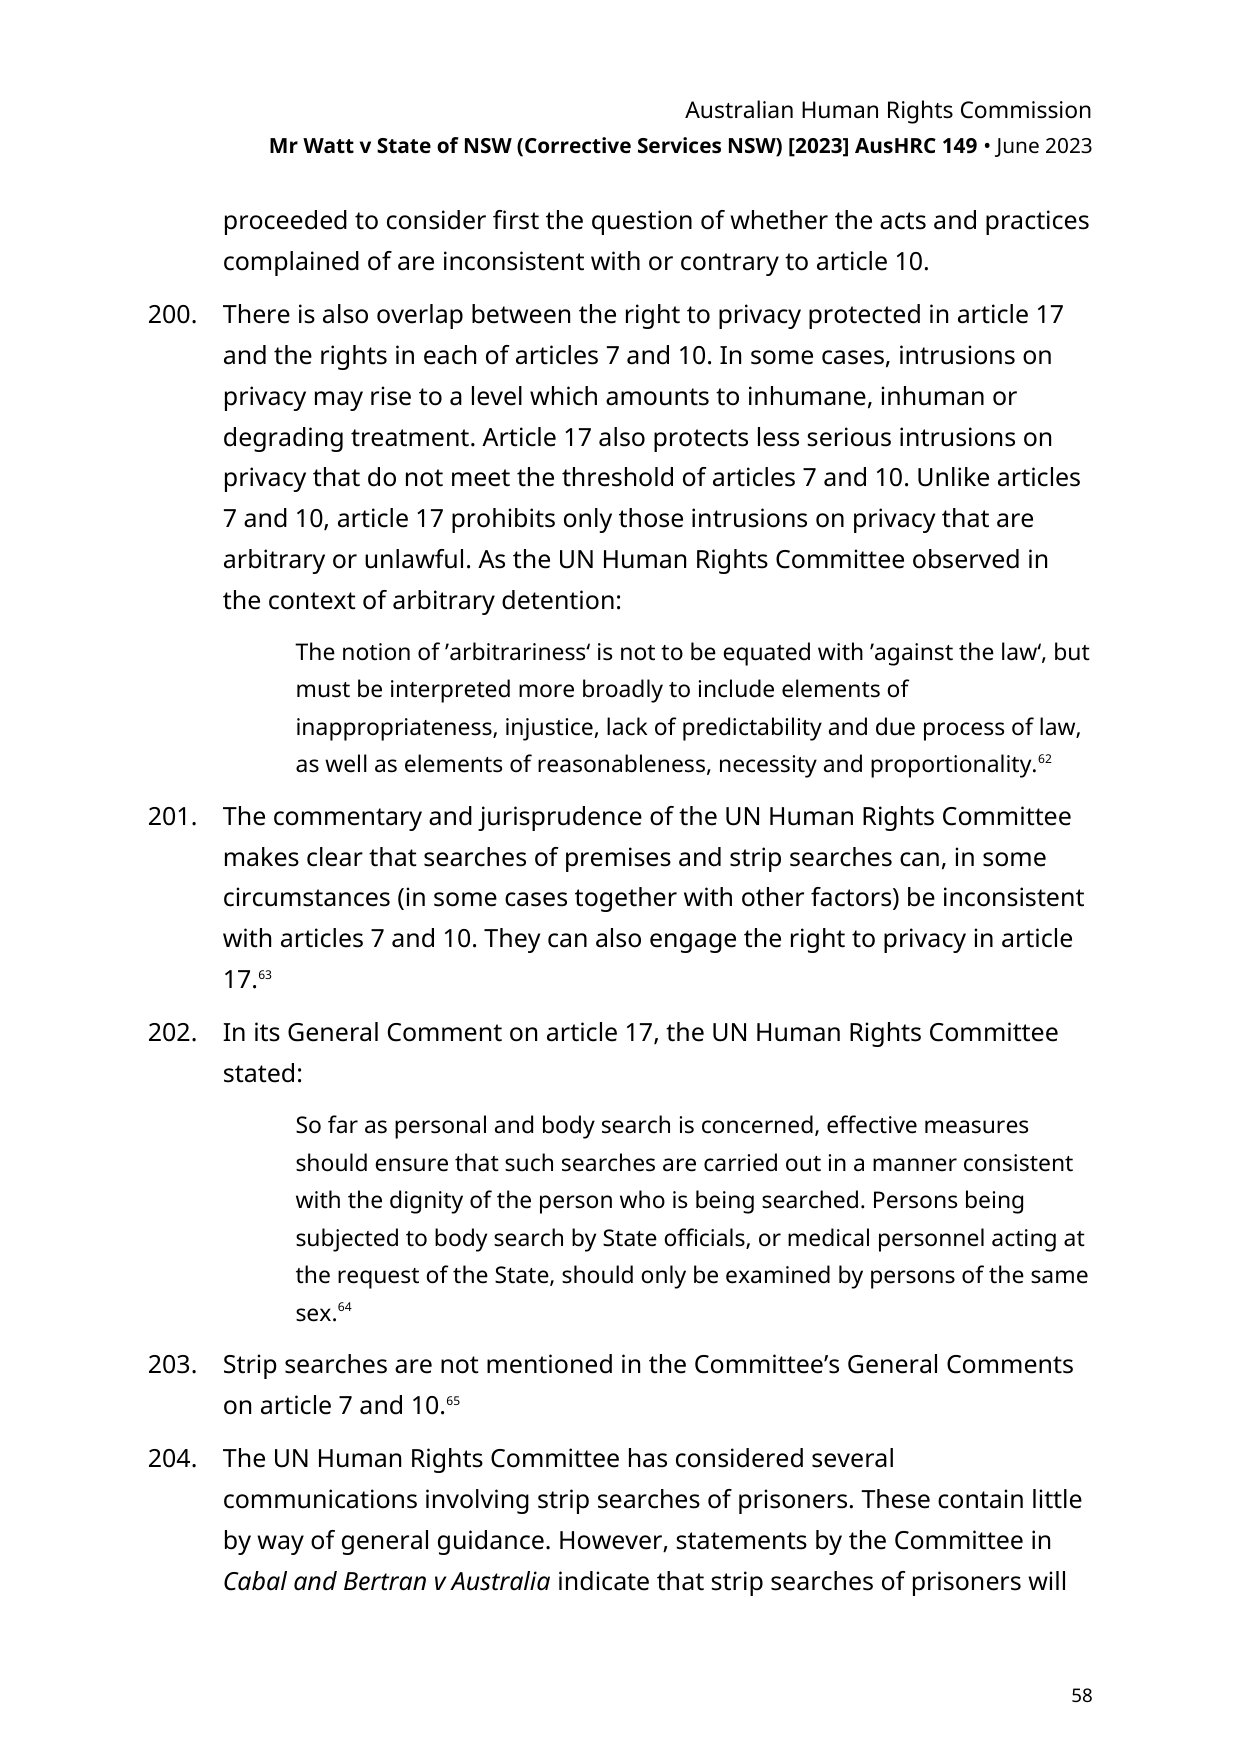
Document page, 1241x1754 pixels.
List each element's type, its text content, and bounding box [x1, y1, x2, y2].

list In its General Comment on article 17, the UN Human Rights Committee stated: [148, 1015, 1092, 1090]
list Strip searches are not mentioned in the Committee’s General Comments on article 7 and 10. [148, 1347, 1092, 1422]
text The notion of ’arbitrariness‘ is not to be equated with ’against the law‘, but must be interpreted more broadly to include elements of inappropriateness, injustice, lack of predictability and due process of law, as well as elements of reasonableness, necessity and proportionality. [295, 636, 1092, 779]
text So far as personal and body search is concerned, effective measures should ensure that such searches are carried out in a manner consistent with the dignity of the person who is being searched. Persons being subjected to body search by State officials, or medical personnel acting at the request of the State, should only be examined by persons of the same sex. [295, 1109, 1092, 1328]
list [148, 1441, 1092, 1597]
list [148, 202, 1092, 277]
list The commentary and jurisprudence of the UN Human Rights Committee makes clear that searches of premises and strip searches can, in some circumstances (in some cases together with other factors) be inconsistent with articles 7 and 10. They can also engage the right to privacy in article 17. [148, 798, 1092, 996]
list There is also overlap between the right to privacy protected in article 17 and the rights in each of articles 7 and 10. In some cases, intrusions on privacy may rise to a level which amounts to inhumane, inhuman or degrading treatment. Article 17 also protects less serious intrusions on privacy that do not meet the threshold of articles 7 and 10. Unlike articles 7 and 10, article 17 prohibits only those intrusions on privacy that are arbitrary or unlawful. As the UN Human Rights Committee observed in the context of arbitrary detention: [148, 297, 1092, 617]
